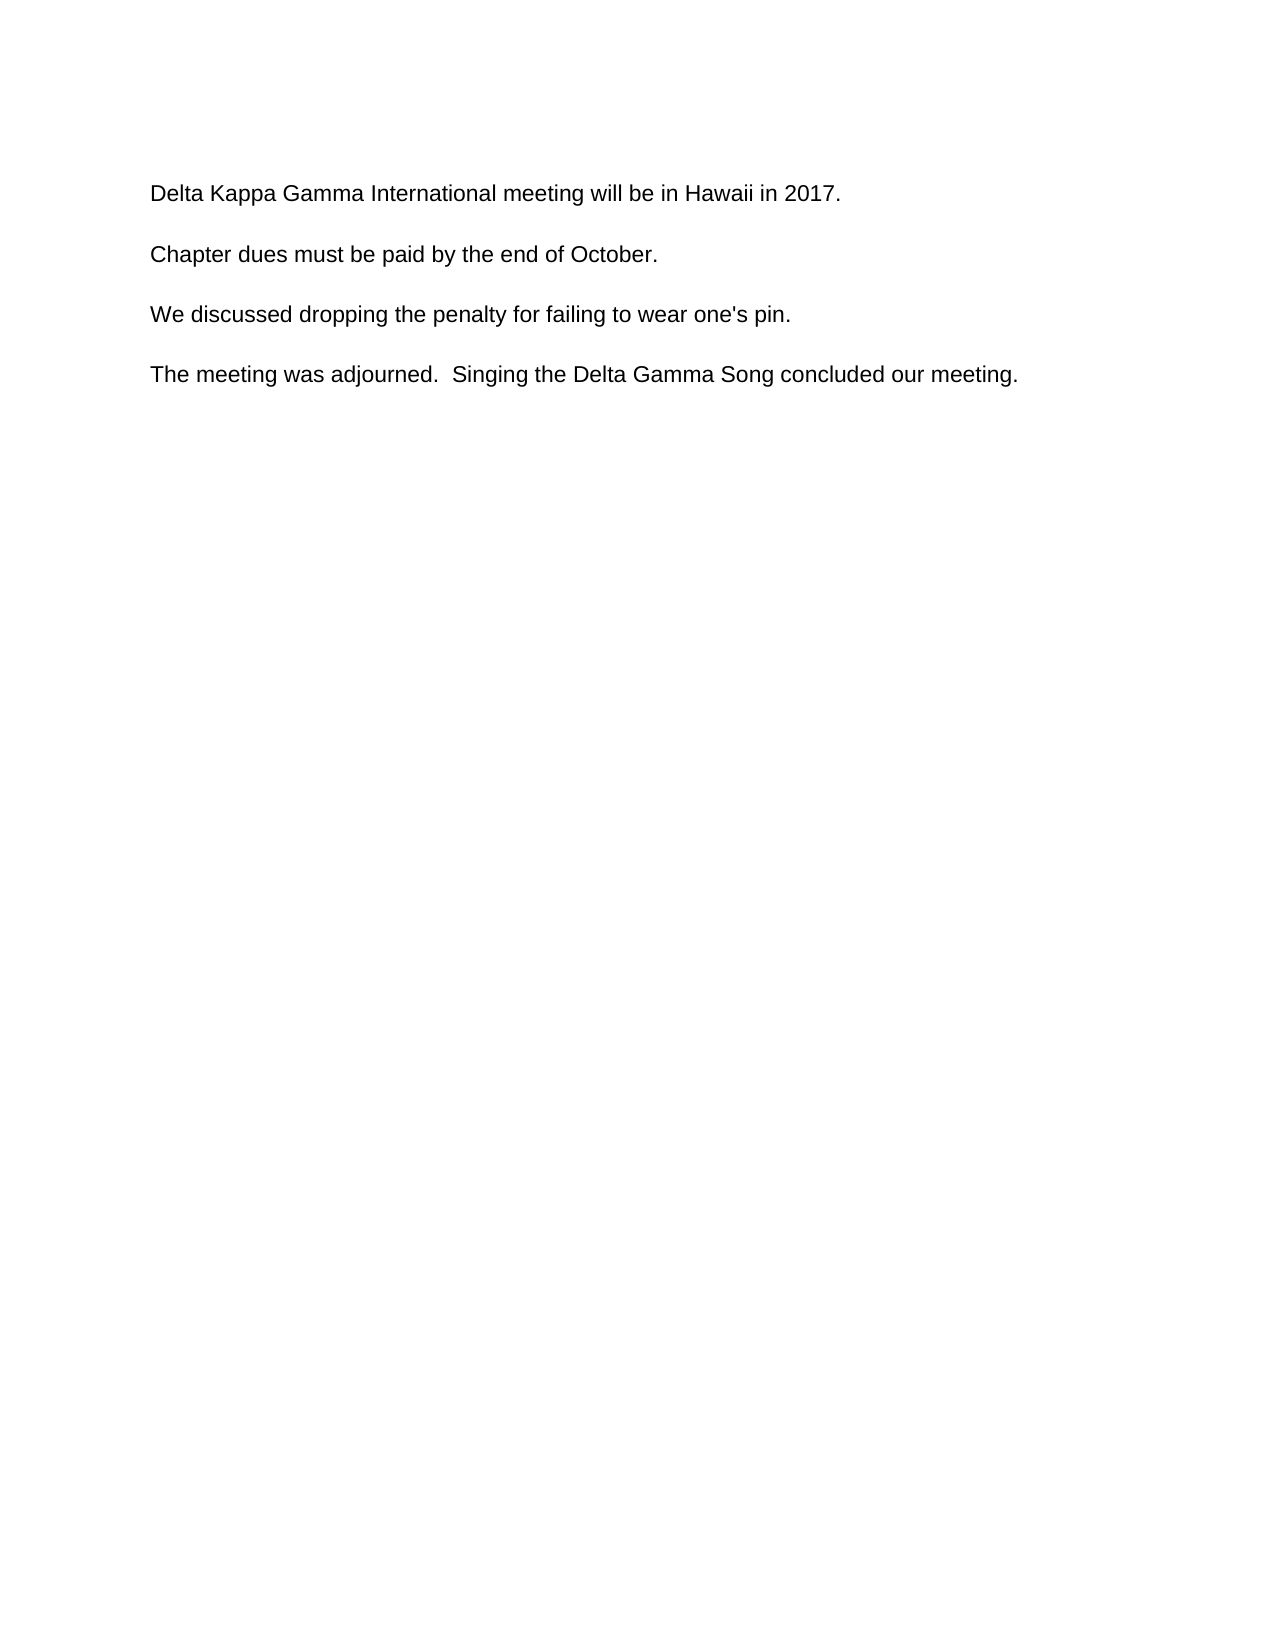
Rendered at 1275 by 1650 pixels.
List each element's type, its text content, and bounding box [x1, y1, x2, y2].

text We discussed dropping the penalty for failing to wear one's pin. [150, 301, 1125, 327]
text The meeting was adjourned. Singing the Delta Gamma Song concluded our meeting. [150, 361, 1125, 388]
text Chapter dues must be paid by the end of October. [150, 241, 1125, 267]
text Delta Kappa Gamma International meeting will be in Hawaii in 2017. [150, 180, 1125, 207]
